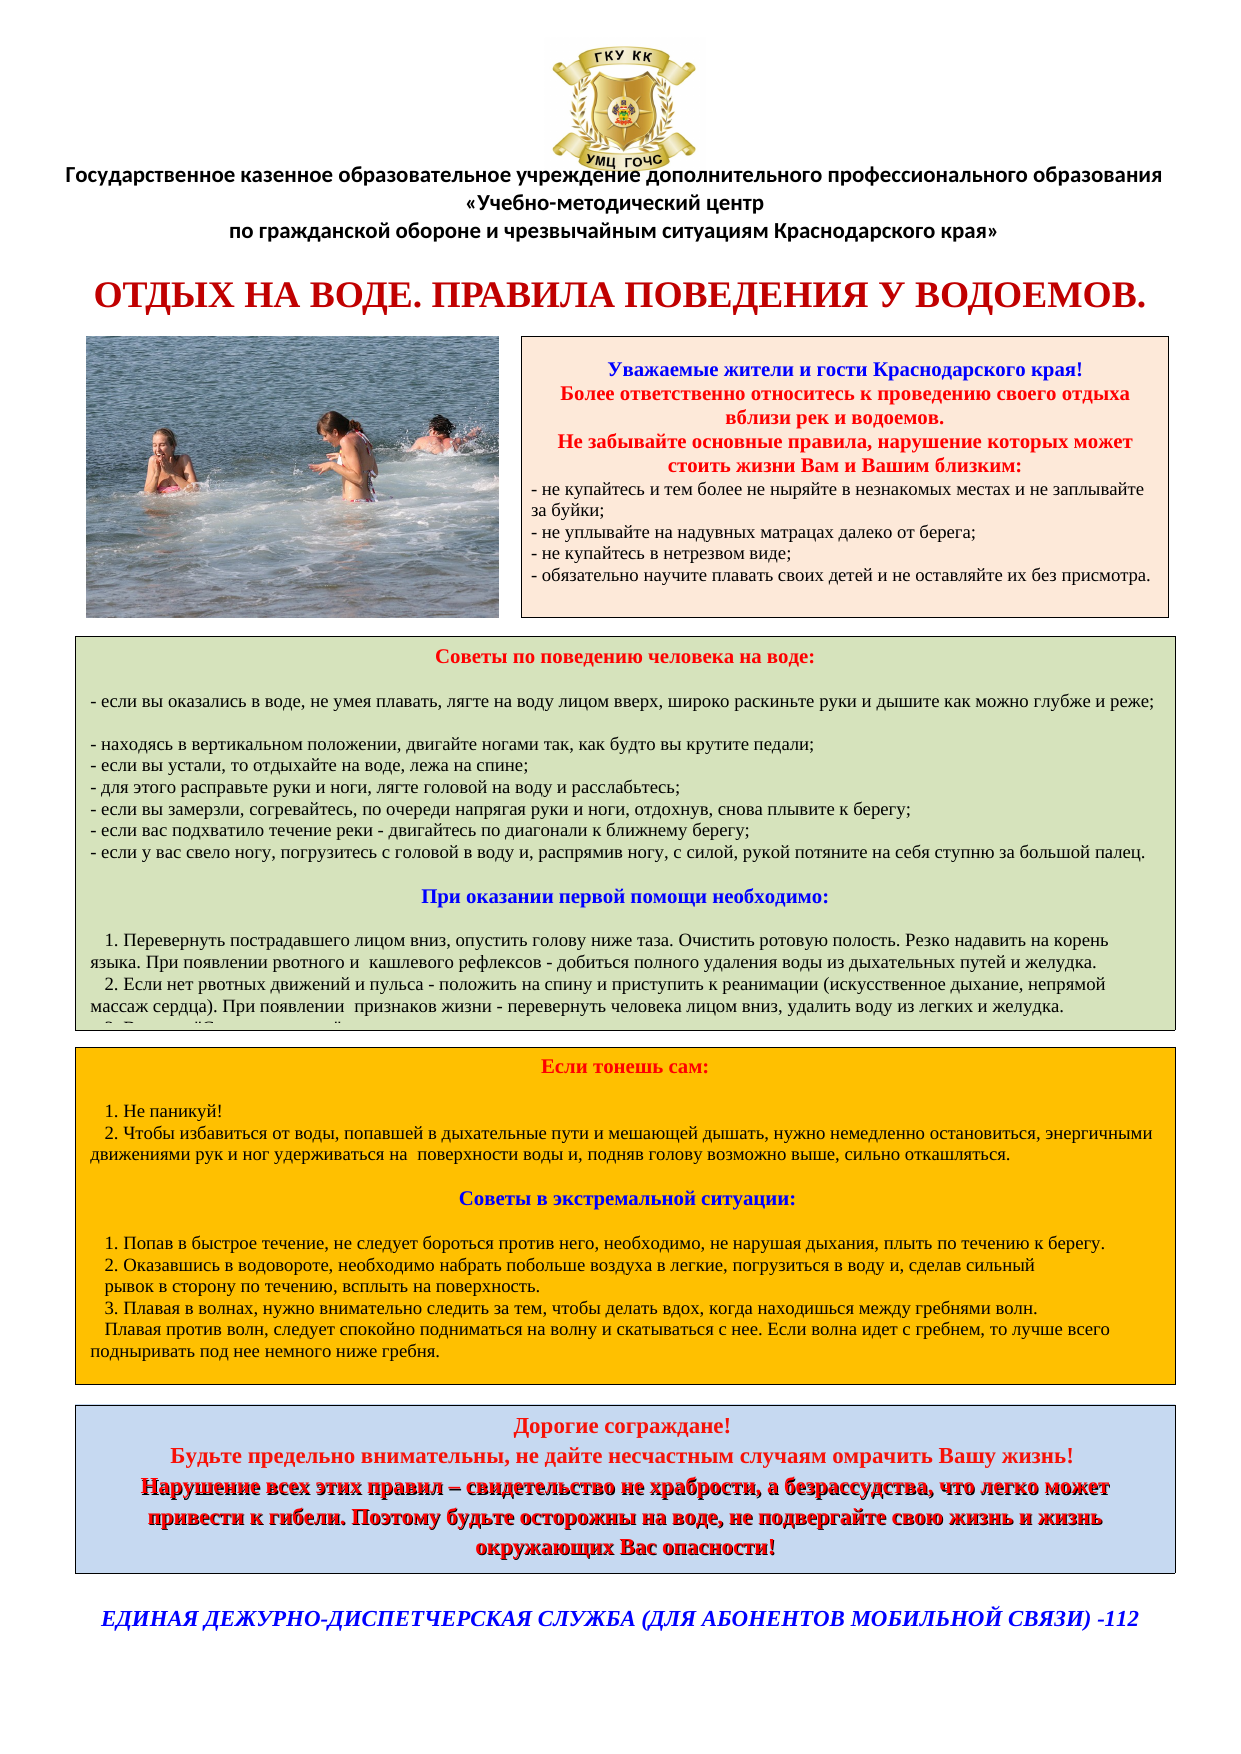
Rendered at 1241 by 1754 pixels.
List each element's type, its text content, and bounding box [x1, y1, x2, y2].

text ЕДИНАЯ ДЕЖУРНО-ДИСПЕТЧЕРСКАЯ СЛУЖБА (ДЛЯ АБОНЕНТОВ МОБИЛЬНОЙ СВЯЗИ) -112 [75, 1605, 1165, 1631]
text ОТДЫХ НА ВОДЕ. ПРАВИЛА ПОВЕДЕНИЯ У ВОДОЕМОВ. [75, 272, 1165, 315]
text по гражданской обороне и чрезвычайным ситуациям Краснодарского края» [63, 216, 1165, 244]
text Государственное казенное образовательное учреждение дополнительного профессионального образования «Учебно-методический центр [63, 160, 1165, 216]
picture [86, 336, 499, 618]
picture [544, 37, 706, 160]
